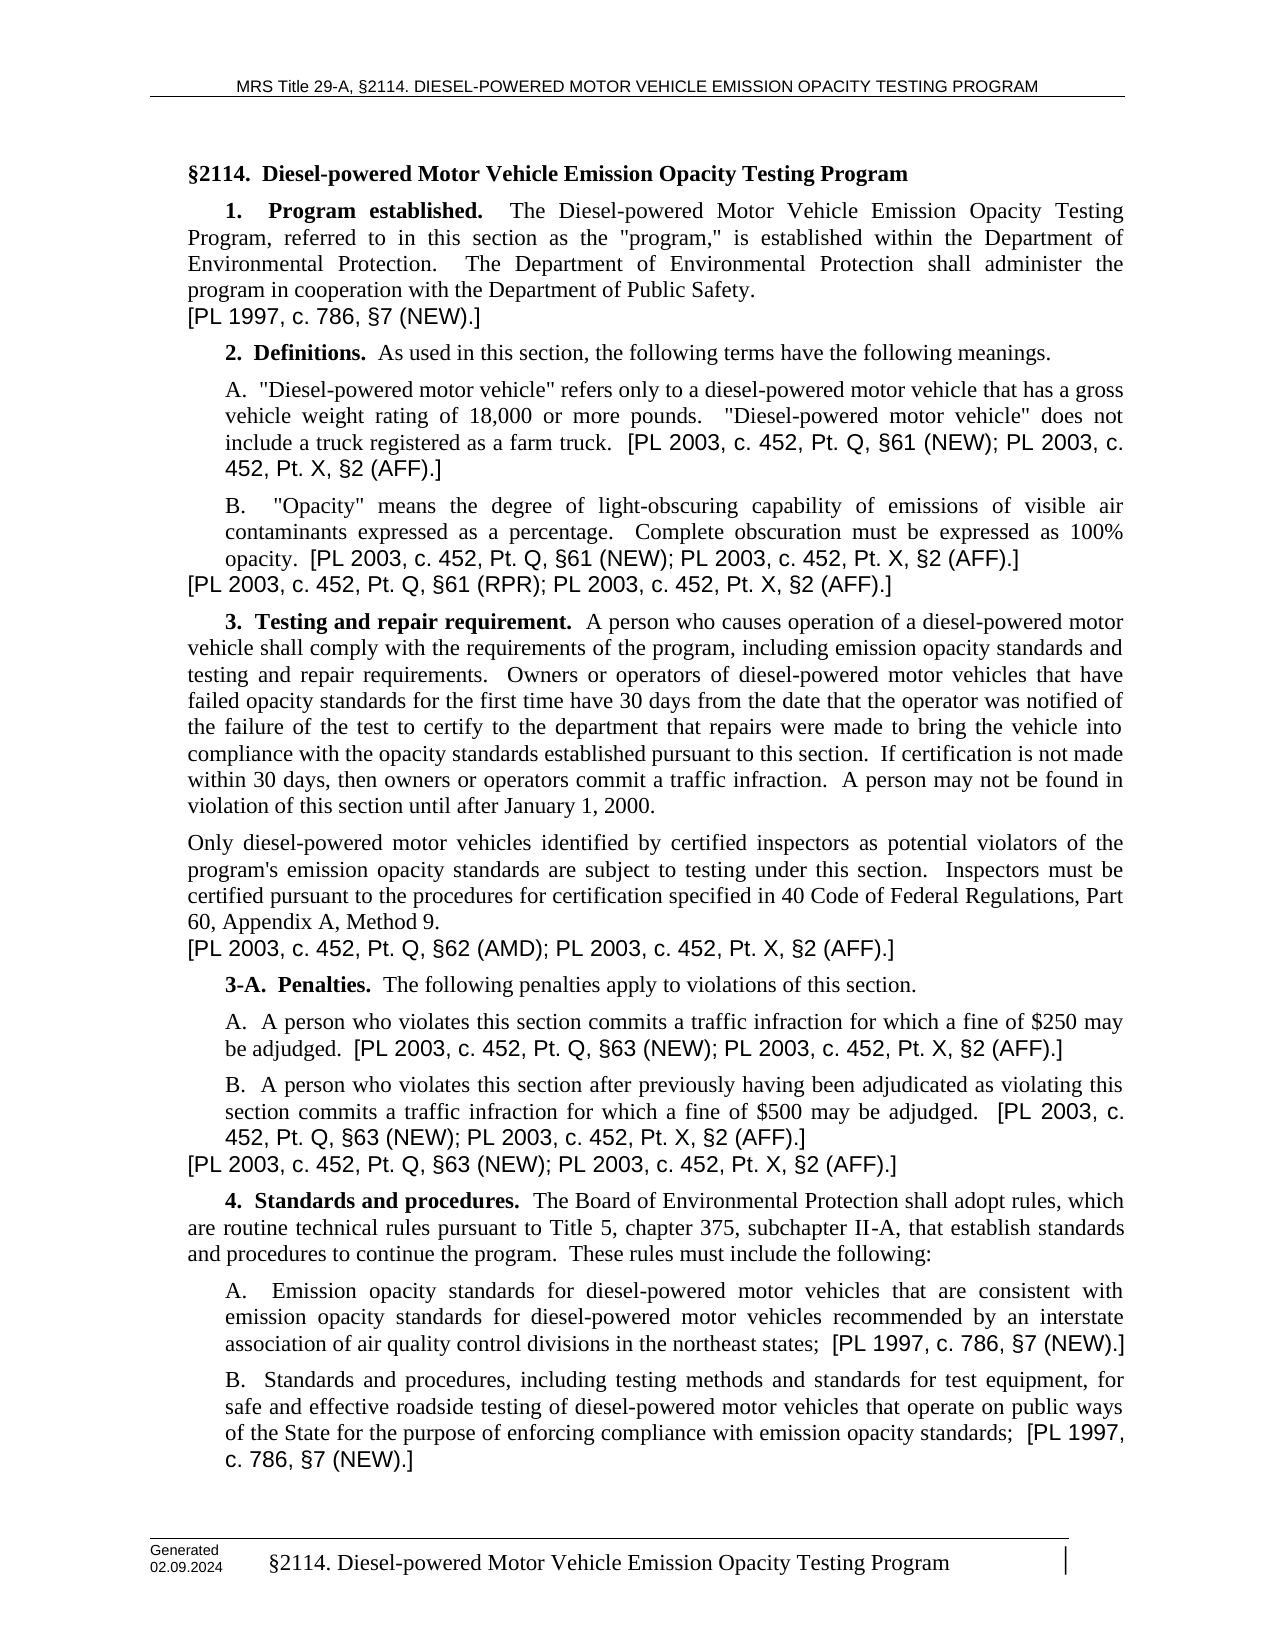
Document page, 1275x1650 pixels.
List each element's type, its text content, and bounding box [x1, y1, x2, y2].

text B. Standards and procedures, including testing methods and standards for test equipment, for safe and effective roadside testing of diesel-powered motor vehicles that operate on public ways of the State for the purpose of enforcing compliance with emission opacity standards; [PL 1997, c. 786, §7 (NEW).] [225, 1366, 1125, 1472]
text A. Emission opacity standards for diesel-powered motor vehicles that are consistent with emission opacity standards for diesel-powered motor vehicles recommended by an interstate association of air quality control divisions in the northeast states; [PL 1997, c. 786, §7 (NEW).] [225, 1277, 1125, 1356]
text 1. Program established. The Diesel-powered Motor Vehicle Emission Opacity Testing Program, referred to in this section as the "program," is established within the Department of Environmental Protection. The Department of Environmental Protection shall administer the program in cooperation with the Department of Public Safety. [187, 197, 1125, 303]
text Only diesel-powered motor vehicles identified by certified inspectors as potential violators of the program's emission opacity standards are subject to testing under this section. Inspectors must be certified pursuant to the procedures for certification specified in 40 Code of Federal Regulations, Part 60, Appendix A, Method 9. [187, 829, 1125, 935]
text 2. Definitions. As used in this section, the following terms have the following meanings. [187, 339, 1125, 366]
text [PL 2003, c. 452, Pt. Q, §62 (AMD); PL 2003, c. 452, Pt. X, §2 (AFF).] [187, 935, 1125, 961]
text [PL 2003, c. 452, Pt. Q, §61 (RPR); PL 2003, c. 452, Pt. X, §2 (AFF).] [187, 571, 1125, 598]
text 4. Standards and procedures. The Board of Environmental Protection shall adopt rules, which are routine technical rules pursuant to Title 5, chapter 375, subchapter II‑A, that establish standards and procedures to continue the program. These rules must include the following: [187, 1187, 1125, 1266]
text B. "Opacity" means the degree of light-obscuring capability of emissions of visible air contaminants expressed as a percentage. Complete obscuration must be expressed as 100% opacity. [PL 2003, c. 452, Pt. Q, §61 (NEW); PL 2003, c. 452, Pt. X, §2 (AFF).] [225, 492, 1125, 571]
text A. A person who violates this section commits a traffic infraction for which a fine of $250 may be adjudged. [PL 2003, c. 452, Pt. Q, §63 (NEW); PL 2003, c. 452, Pt. X, §2 (AFF).] [225, 1008, 1125, 1061]
text 3-A. Penalties. The following penalties apply to violations of this section. [187, 971, 1125, 998]
text A. "Diesel-powered motor vehicle" refers only to a diesel-powered motor vehicle that has a gross vehicle weight rating of 18,000 or more pounds. "Diesel-powered motor vehicle" does not include a truck registered as a farm truck. [PL 2003, c. 452, Pt. Q, §61 (NEW); PL 2003, c. 452, Pt. X, §2 (AFF).] [225, 376, 1125, 482]
text 3. Testing and repair requirement. A person who causes operation of a diesel-powered motor vehicle shall comply with the requirements of the program, including emission opacity standards and testing and repair requirements. Owners or operators of diesel-powered motor vehicles that have failed opacity standards for the first time have 30 days from the date that the operator was notified of the failure of the test to certify to the department that repairs were made to bring the vehicle into compliance with the opacity standards established pursuant to this section. If certification is not made within 30 days, then owners or operators commit a traffic infraction. A person may not be found in violation of this section until after January 1, 2000. [187, 608, 1125, 819]
text B. A person who violates this section after previously having been adjudicated as violating this section commits a traffic infraction for which a fine of $500 may be adjudged. [PL 2003, c. 452, Pt. Q, §63 (NEW); PL 2003, c. 452, Pt. X, §2 (AFF).] [225, 1071, 1125, 1151]
text [PL 1997, c. 786, §7 (NEW).] [187, 303, 1125, 329]
text §2114. Diesel-powered Motor Vehicle Emission Opacity Testing Program [187, 160, 1125, 187]
text [PL 2003, c. 452, Pt. Q, §63 (NEW); PL 2003, c. 452, Pt. X, §2 (AFF).] [187, 1151, 1125, 1177]
